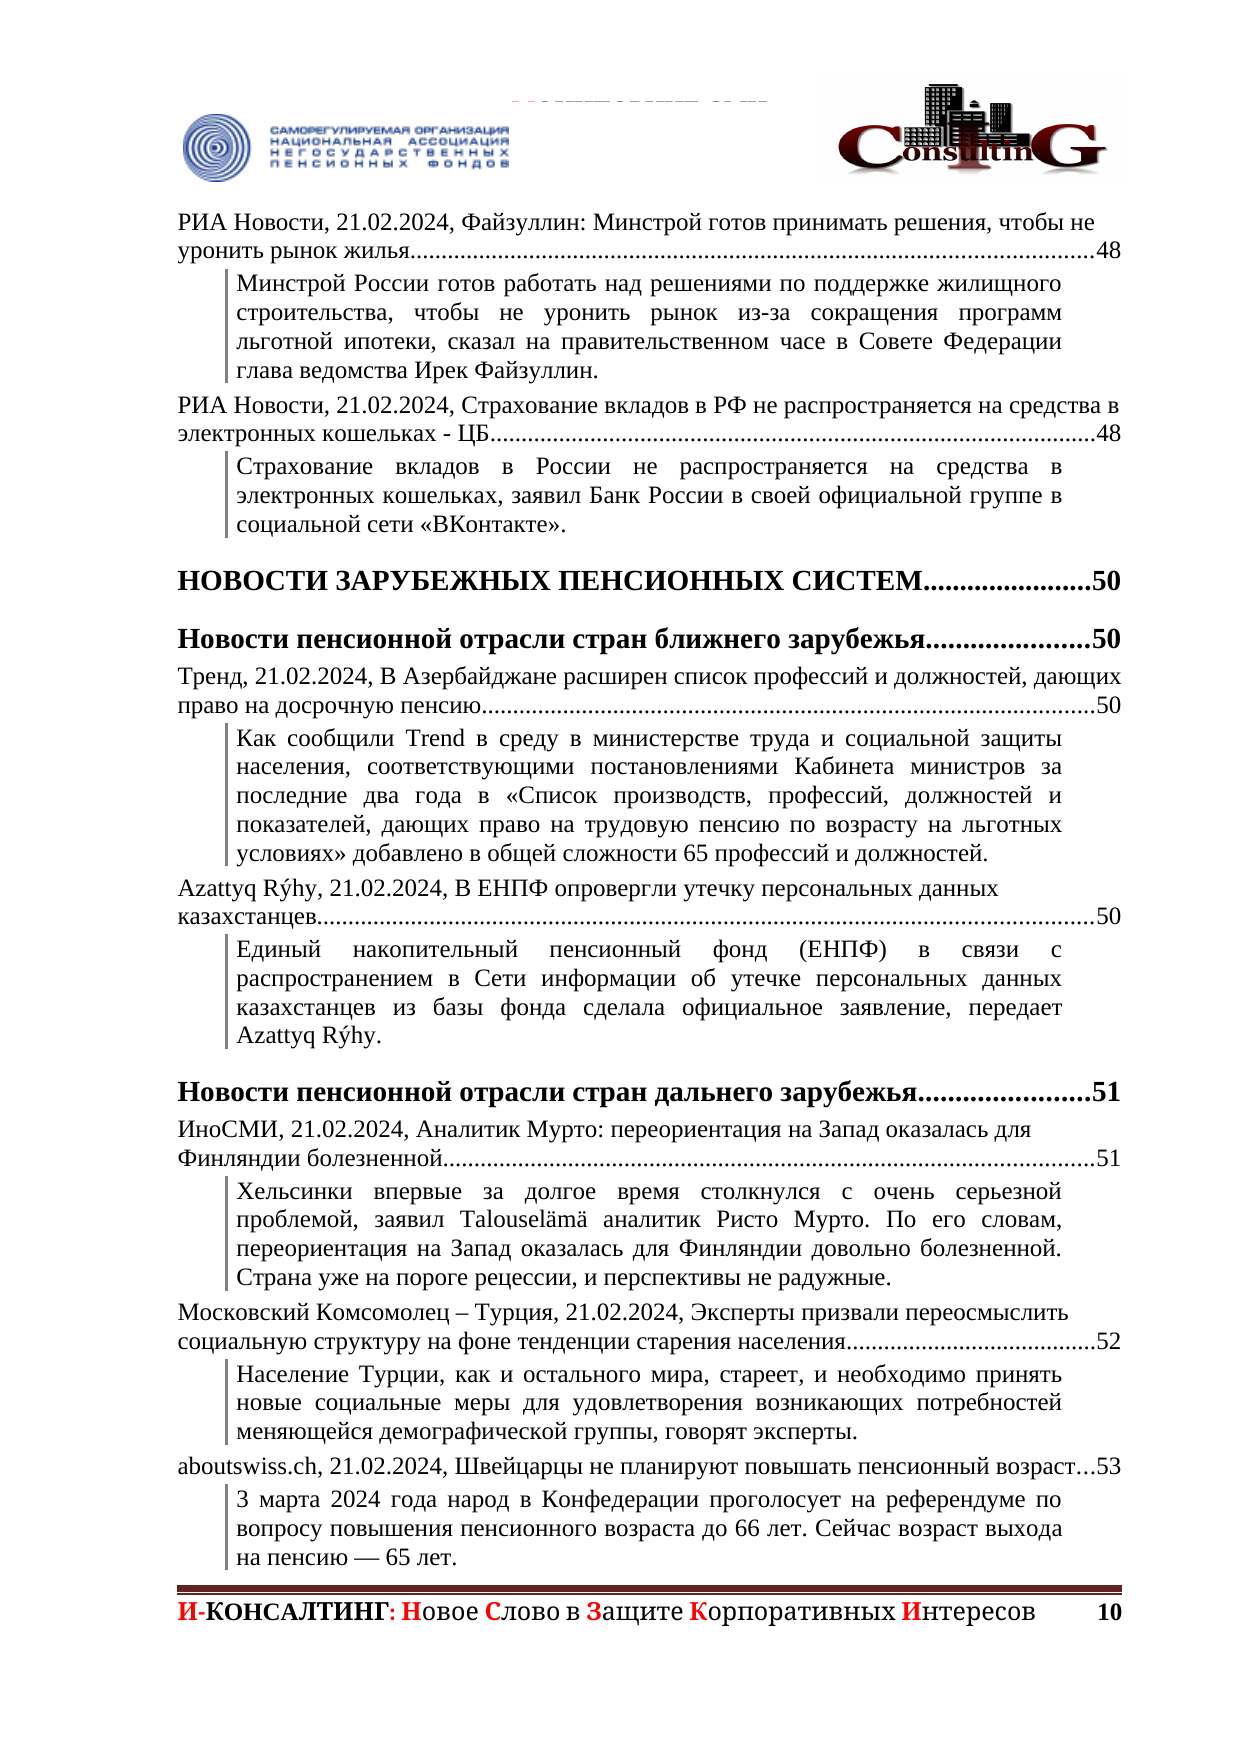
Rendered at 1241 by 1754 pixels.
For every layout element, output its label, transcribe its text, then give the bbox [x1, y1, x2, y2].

text Минстрой России готов работать над решениями по поддержке жилищного строительства, чтобы не уронить рынок из-за сокращения программ льготной ипотеки, сказал на правительственном часе в Совете Федерации глава ведомства Ирек Файзуллин. 48 [225, 268, 1063, 383]
picture [821, 73, 1122, 182]
text РИА Новости, 21.02.2024, Файзуллин: Минстрой готов принимать решения, чтобы не уронить рынок жилья 48 [177, 207, 1122, 264]
text НОВОСТИ ЗАРУБЕЖНЫХ ПЕНСИОННЫХ СИСТЕМ 50 [177, 563, 1122, 596]
text Единый накопительный пенсионный фонд (ЕНПФ) в связи с распространением в Сети информации об утечке персональных данных казахстанцев из базы фонда сделала официальное заявление, передает Azattyq Rýhy. 50 [228, 934, 1063, 1049]
text Azattyq Rýhy, 21.02.2024, В ЕНПФ опровергли утечку персональных данных казахстанцев 50 [177, 873, 1122, 930]
text Страхование вкладов в России не распространяется на средства в электронных кошельках, заявил Банк России в своей официальной группе в социальной сети «ВКонтакте». 48 [228, 451, 1063, 538]
text Московский Комсомолец – Турция, 21.02.2024, Эксперты призвали переосмыслить социальную структуру на фоне тенденции старения населения 52 [177, 1297, 1122, 1354]
text ИноСМИ, 21.02.2024, Аналитик Мурто: переориентация на Запад оказалась для Финляндии болезненной 51 [177, 1114, 1122, 1172]
picture [183, 114, 509, 182]
text Новости пенсионной отрасли стран ближнего зарубежья 50 [177, 621, 1122, 655]
text РИА Новости, 21.02.2024, Страхование вкладов в РФ не распространяется на средства в электронных кошельках - ЦБ 48 [177, 390, 1122, 447]
text Как сообщили Trend в среду в министерстве труда и социальной защиты населения, соответствующими постановлениями Кабинета министров за последние два года в «Список производств, профессий, должностей и показателей, дающих право на трудовую пенсию по возрасту на льготных условиях» добавлено в общей сложности 65 профессий и должностей. 50 [228, 723, 1063, 866]
text Население Турции, как и остального мира, стареет, и необходимо принять новые социальные меры для удовлетворения возникающих потребностей меняющейся демографической группы, говорят эксперты. 52 [228, 1359, 1063, 1445]
text aboutswiss.ch, 21.02.2024, Швейцарцы не планируют повышать пенсионный возраст 53 [177, 1451, 1122, 1480]
text Хельсинки впервые за долгое время столкнулся с очень серьезной проблемой, заявил Talouselämä аналитик Ристо Мурто. По его словам, переориентация на Запад оказалась для Финляндии довольно болезненной. Страна уже на пороге рецессии, и перспективы не радужные. 51 [228, 1176, 1063, 1291]
text 3 марта 2024 года народ в Конфедерации проголосует на референдуме по вопросу повышения пенсионного возраста до 66 лет. Сейчас возраст выхода на пенсию — 65 лет. 53 [228, 1484, 1063, 1570]
text Тренд, 21.02.2024, В Азербайджане расширен список профессий и должностей, дающих право на досрочную пенсию 50 [177, 661, 1122, 718]
text Новости пенсионной отрасли стран дальнего зарубежья 51 [177, 1074, 1122, 1108]
